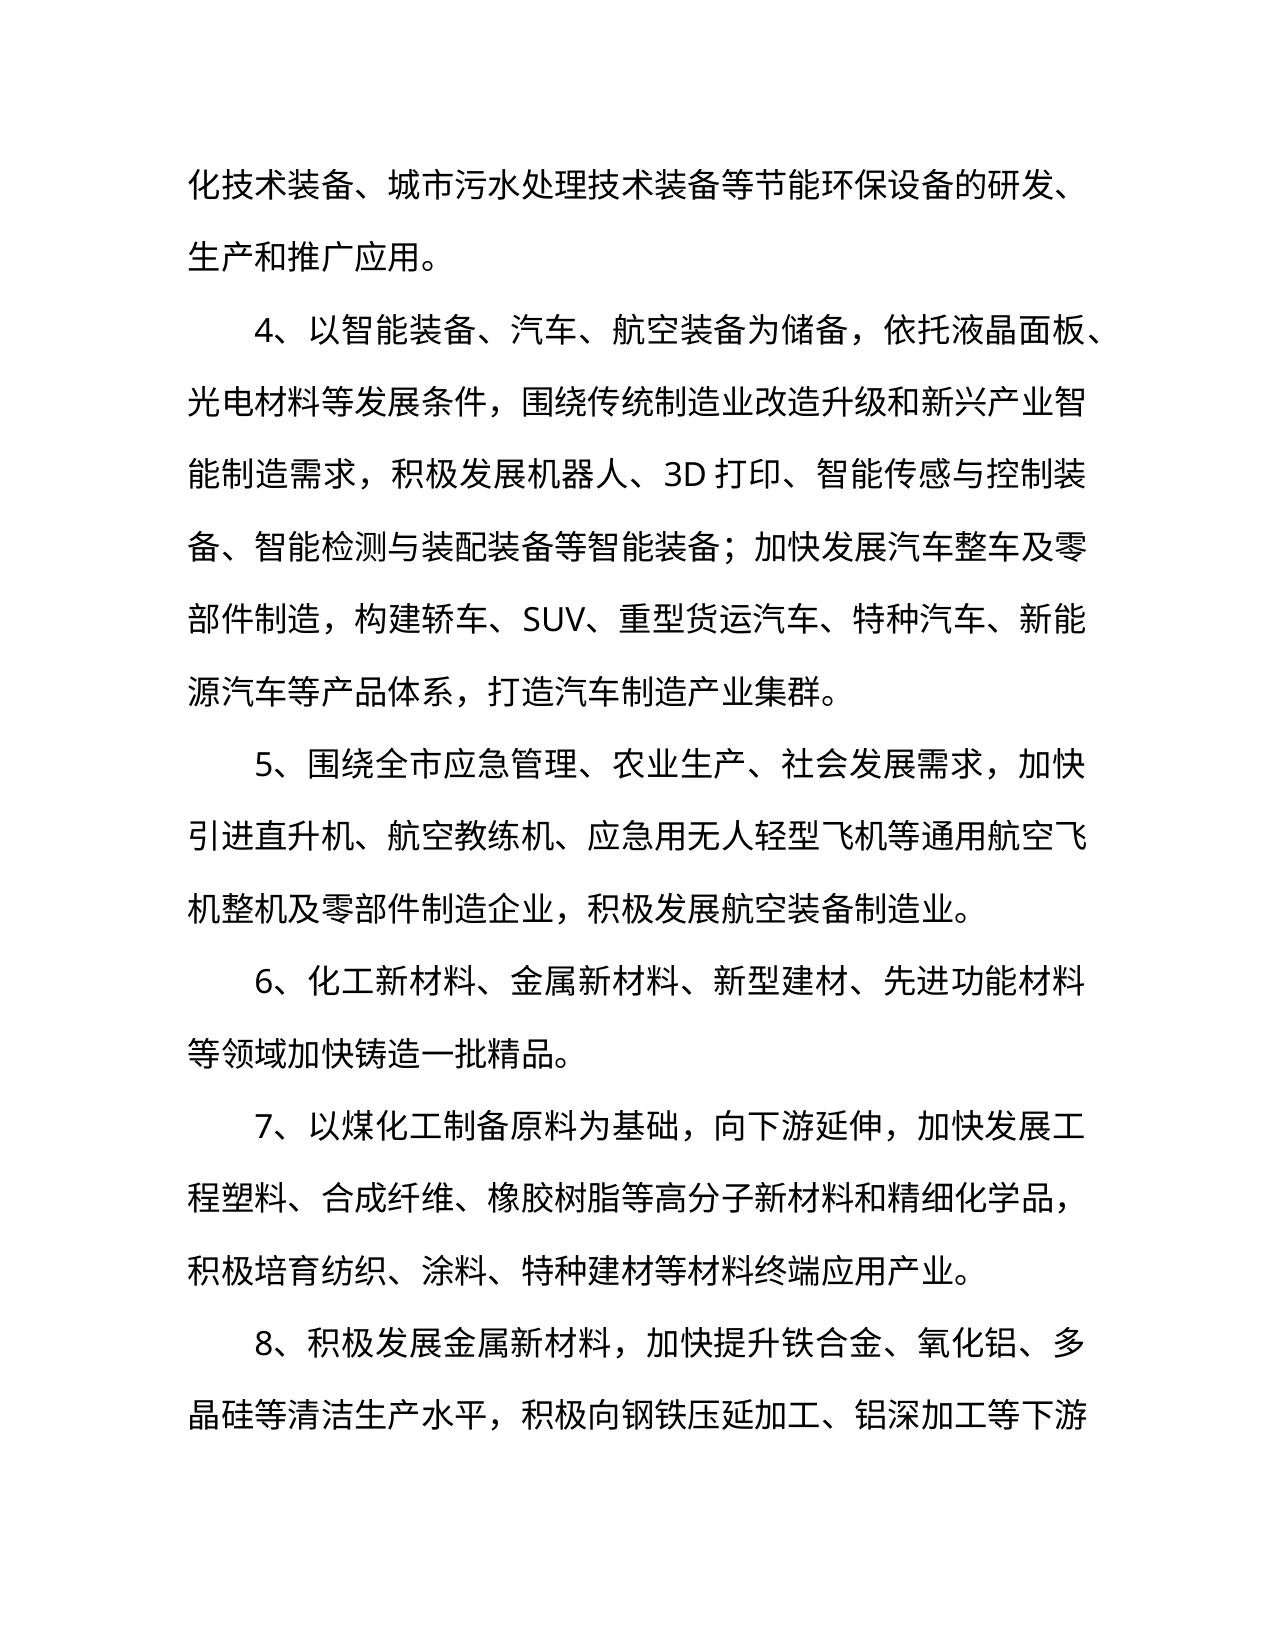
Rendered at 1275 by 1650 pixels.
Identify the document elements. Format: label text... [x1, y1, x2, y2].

text 6、化工新材料、金属新材料、新型建材、先进功能材料等领域加快铸造一批精品。 [187, 955, 1087, 1076]
text 5、围绕全市应急管理、农业生产、社会发展需求，加快引进直升机、航空教练机、应急用无人轻型飞机等通用航空飞机整机及零部件制造企业，积极发展航空装备制造业。 [187, 738, 1087, 931]
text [187, 1317, 1087, 1437]
text 7、以煤化工制备原料为基础，向下游延伸，加快发展工程塑料、合成纤维、橡胶树脂等高分子新材料和精细化学品，积极培育纺织、涂料、特种建材等材料终端应用产业。 [187, 1099, 1087, 1293]
text 4、以智能装备、汽车、航空装备为储备，依托液晶面板、光电材料等发展条件，围绕传统制造业改造升级和新兴产业智能制造需求，积极发展机器人、3D打印、智能传感与控制装备、智能检测与装配装备等智能装备；加快发展汽车整车及零部件制造，构建轿车、SUV、重型货运汽车、特种汽车、新能源汽车等产品体系，打造汽车制造产业集群。 [187, 303, 1087, 714]
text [187, 159, 1087, 279]
